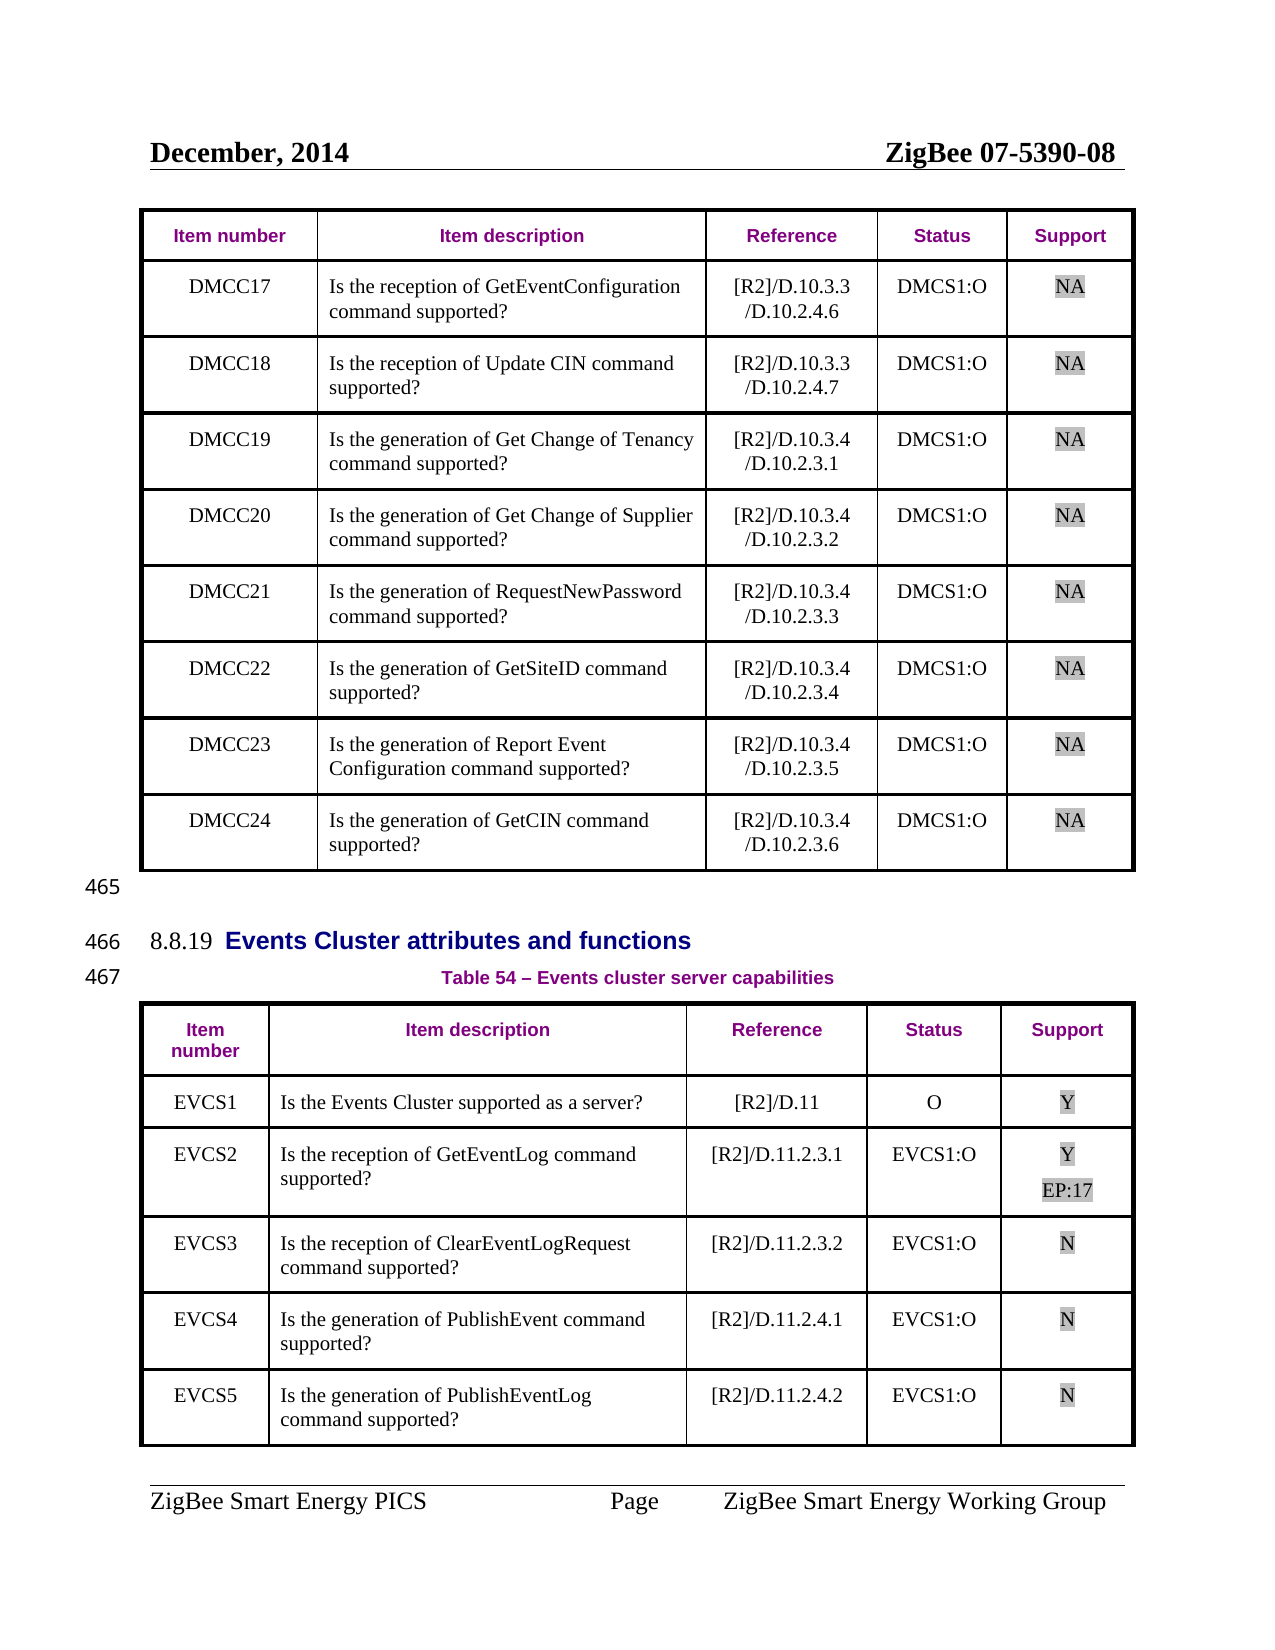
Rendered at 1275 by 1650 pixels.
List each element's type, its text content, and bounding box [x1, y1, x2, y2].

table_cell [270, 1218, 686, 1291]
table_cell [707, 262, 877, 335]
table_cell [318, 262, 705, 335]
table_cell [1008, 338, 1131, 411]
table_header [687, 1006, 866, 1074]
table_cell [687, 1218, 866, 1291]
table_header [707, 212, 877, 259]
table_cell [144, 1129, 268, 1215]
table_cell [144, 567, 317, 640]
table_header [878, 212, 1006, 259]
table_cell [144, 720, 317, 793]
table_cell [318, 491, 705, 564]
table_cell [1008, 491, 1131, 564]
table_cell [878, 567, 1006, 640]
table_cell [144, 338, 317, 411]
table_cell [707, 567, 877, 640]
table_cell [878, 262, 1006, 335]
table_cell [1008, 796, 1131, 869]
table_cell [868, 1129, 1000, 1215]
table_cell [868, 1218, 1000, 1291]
subtitle Events Cluster attributes and functions [150, 926, 1125, 954]
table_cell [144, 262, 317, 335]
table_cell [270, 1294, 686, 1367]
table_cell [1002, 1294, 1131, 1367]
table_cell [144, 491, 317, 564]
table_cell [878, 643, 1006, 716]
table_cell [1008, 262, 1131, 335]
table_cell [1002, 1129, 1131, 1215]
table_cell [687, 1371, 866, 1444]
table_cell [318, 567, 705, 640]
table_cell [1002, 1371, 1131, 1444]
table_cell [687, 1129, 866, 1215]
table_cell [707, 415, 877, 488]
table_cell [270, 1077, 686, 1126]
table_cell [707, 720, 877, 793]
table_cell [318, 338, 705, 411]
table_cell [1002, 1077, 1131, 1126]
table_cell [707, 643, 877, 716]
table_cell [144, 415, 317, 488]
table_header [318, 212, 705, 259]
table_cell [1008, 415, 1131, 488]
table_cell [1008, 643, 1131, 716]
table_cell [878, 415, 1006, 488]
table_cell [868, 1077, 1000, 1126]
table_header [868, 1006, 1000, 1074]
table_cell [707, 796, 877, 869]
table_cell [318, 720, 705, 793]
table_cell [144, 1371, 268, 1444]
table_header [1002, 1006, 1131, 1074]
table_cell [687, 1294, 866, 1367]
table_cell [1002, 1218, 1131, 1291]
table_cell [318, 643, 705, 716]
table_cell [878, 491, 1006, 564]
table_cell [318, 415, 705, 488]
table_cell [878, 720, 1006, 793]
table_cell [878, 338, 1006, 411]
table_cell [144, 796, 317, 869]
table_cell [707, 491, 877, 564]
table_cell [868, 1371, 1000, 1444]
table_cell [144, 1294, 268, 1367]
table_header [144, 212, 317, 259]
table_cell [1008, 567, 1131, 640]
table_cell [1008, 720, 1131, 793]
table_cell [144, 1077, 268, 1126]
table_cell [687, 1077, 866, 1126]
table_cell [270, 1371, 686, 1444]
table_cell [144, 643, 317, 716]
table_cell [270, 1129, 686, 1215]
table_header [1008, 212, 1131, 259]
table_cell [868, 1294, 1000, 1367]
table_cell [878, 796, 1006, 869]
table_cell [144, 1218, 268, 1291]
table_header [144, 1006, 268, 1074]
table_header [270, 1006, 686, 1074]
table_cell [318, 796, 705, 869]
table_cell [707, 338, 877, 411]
